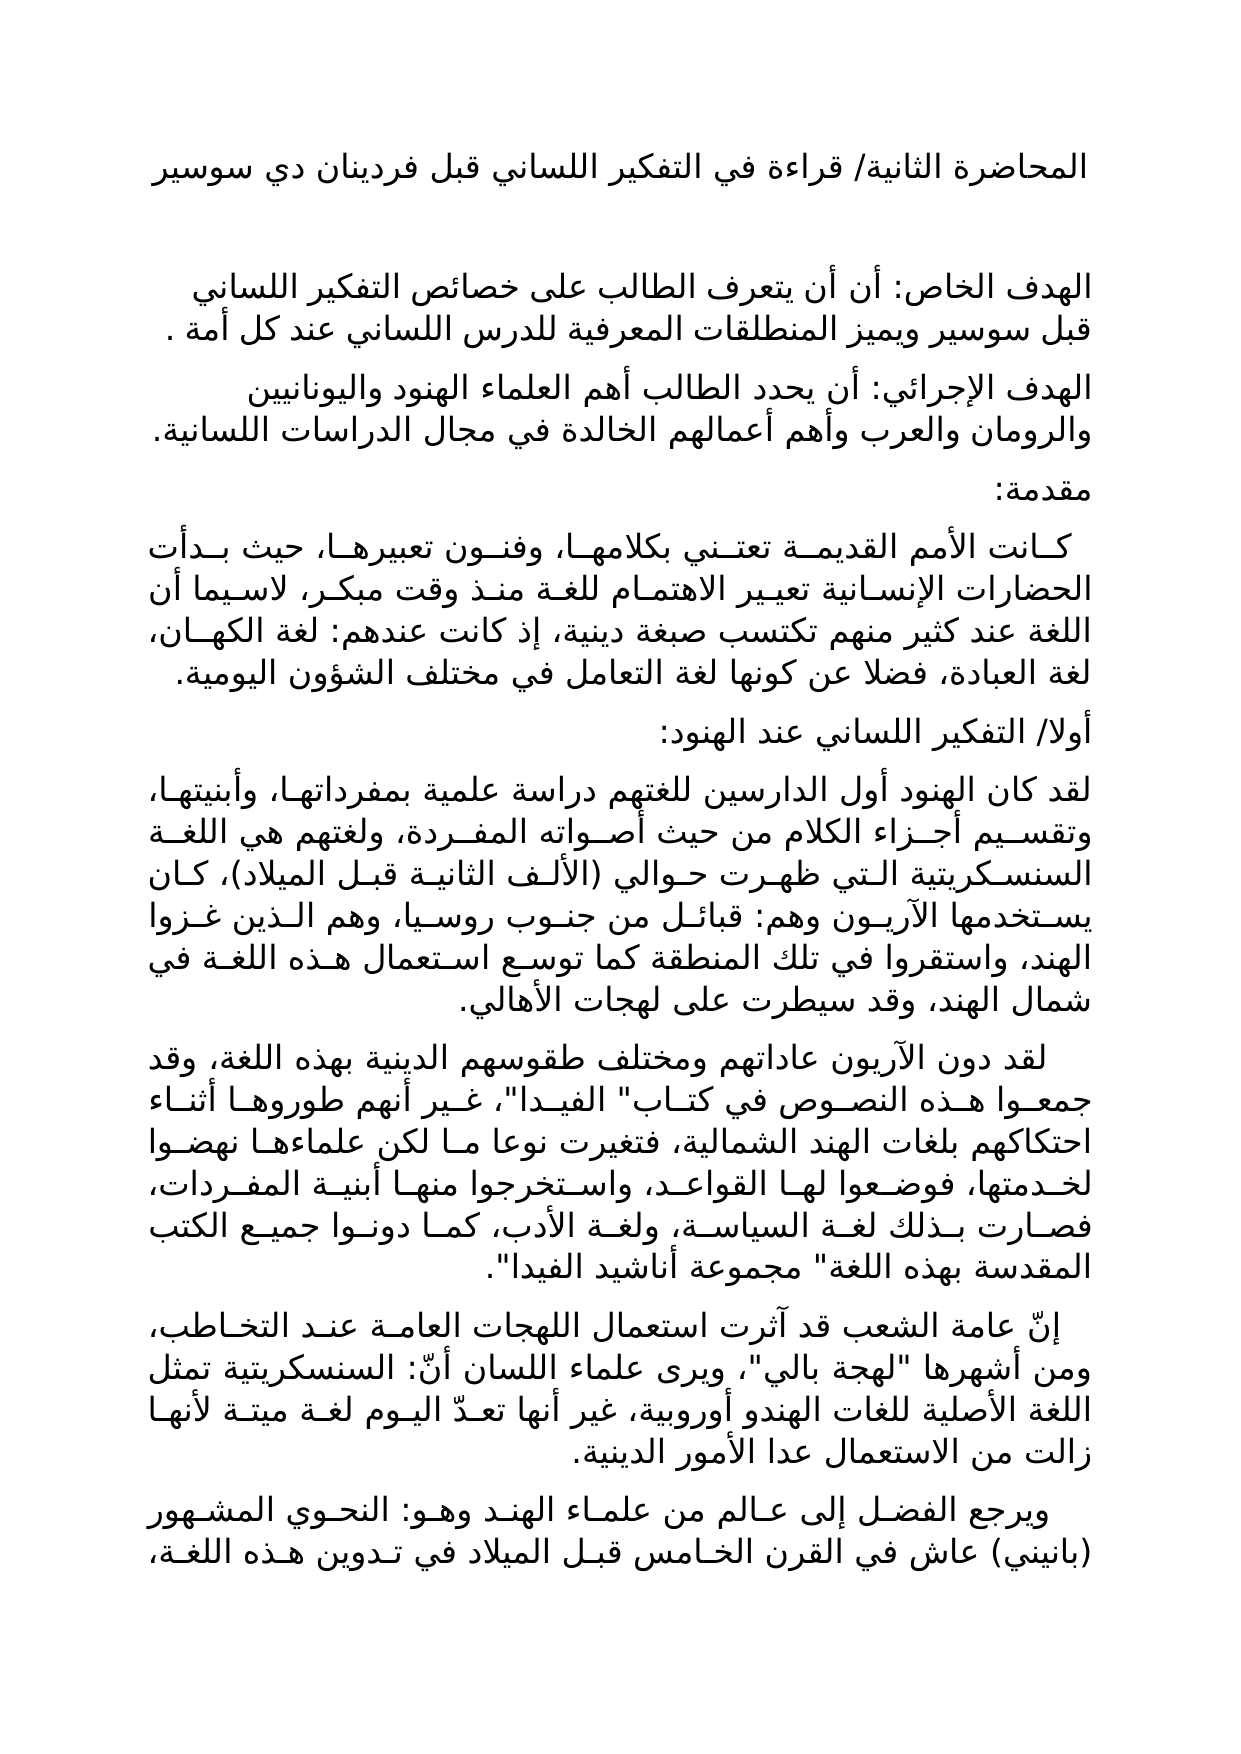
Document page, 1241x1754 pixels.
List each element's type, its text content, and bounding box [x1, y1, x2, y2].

text المحاضرة الثانية/ قراءة في التفكير اللساني قبل فردينان دي سوسير [148, 148, 1093, 186]
text إنّ عامة الشعب قد آثرت استعمال اللهجات العامة عند التخاطب، ومن أشهرها "لهجة بالي"، ويرى علماء اللسان أنّ: السنسكريتية تمثل اللغة الأصلية للغات الهندو أوروبية، غير أنها تعدّ اليوم لغة ميتة لأنها زالت من الاستعمال عدا الأمور الدينية. [148, 1307, 1093, 1471]
text أولا/ التفكير اللساني عند الهنود: [148, 712, 1093, 751]
text لقد كان الهنود أول الدارسين للغتهم دراسة علمية بمفرداتها، وأبنيتها، وتقسيم أجزاء الكلام من حيث أصواته المفردة، ولغتهم هي اللغة السنسكريتية التي ظهرت حوالي (الألف الثانية قبل الميلاد)، كان يستخدمها الآريون وهم: قبائل من جنوب روسيا، وهم الذين غزوا الهند، واستقروا في تلك المنطقة كما توسع استعمال هذه اللغة في شمال الهند، وقد سيطرت على لهجات الأهالي. [148, 771, 1093, 1019]
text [148, 1491, 1093, 1571]
text مقدمة: [148, 469, 1093, 508]
text الهدف الإجرائي: أن يحدد الطالب أهم العلماء الهنود واليونانيين والرومان والعرب وأهم أعمالهم الخالدة في مجال الدراسات اللسانية. [148, 368, 1093, 450]
text الهدف الخاص: أن أن يتعرف الطالب على خصائص التفكير اللساني قبل سوسير ويميز المنطلقات المعرفية للدرس اللساني عند كل أمة . [148, 267, 1093, 348]
text كانت الأمم القديمة تعتني بكلامها، وفنون تعبيرها، حيث بدأت الحضارات الإنسانية تعيير الاهتمام للغة منذ وقت مبكر، لاسيما أن اللغة عند كثير منهم تكتسب صبغة دينية، إذ كانت عندهم: لغة الكهان، لغة العبادة، فضلا عن كونها لغة التعامل في مختلف الشؤون اليومية. [148, 528, 1093, 692]
text لقد دون الآريون عاداتهم ومختلف طقوسهم الدينية بهذه اللغة، وقد جمعوا هذه النصوص في كتاب" الفيدا"، غير أنهم طوروها أثناء احتكاكهم بلغات الهند الشمالية، فتغيرت نوعا ما لكن علماءها نهضوا لخدمتها، فوضعوا لها القواعد، واستخرجوا منها أبنية المفردات، فصارت بذلك لغة السياسة، ولغة الأدب، كما دونوا جميع الكتب المقدسة بهذه اللغة" مجموعة أناشيد الفيدا". [148, 1039, 1093, 1287]
